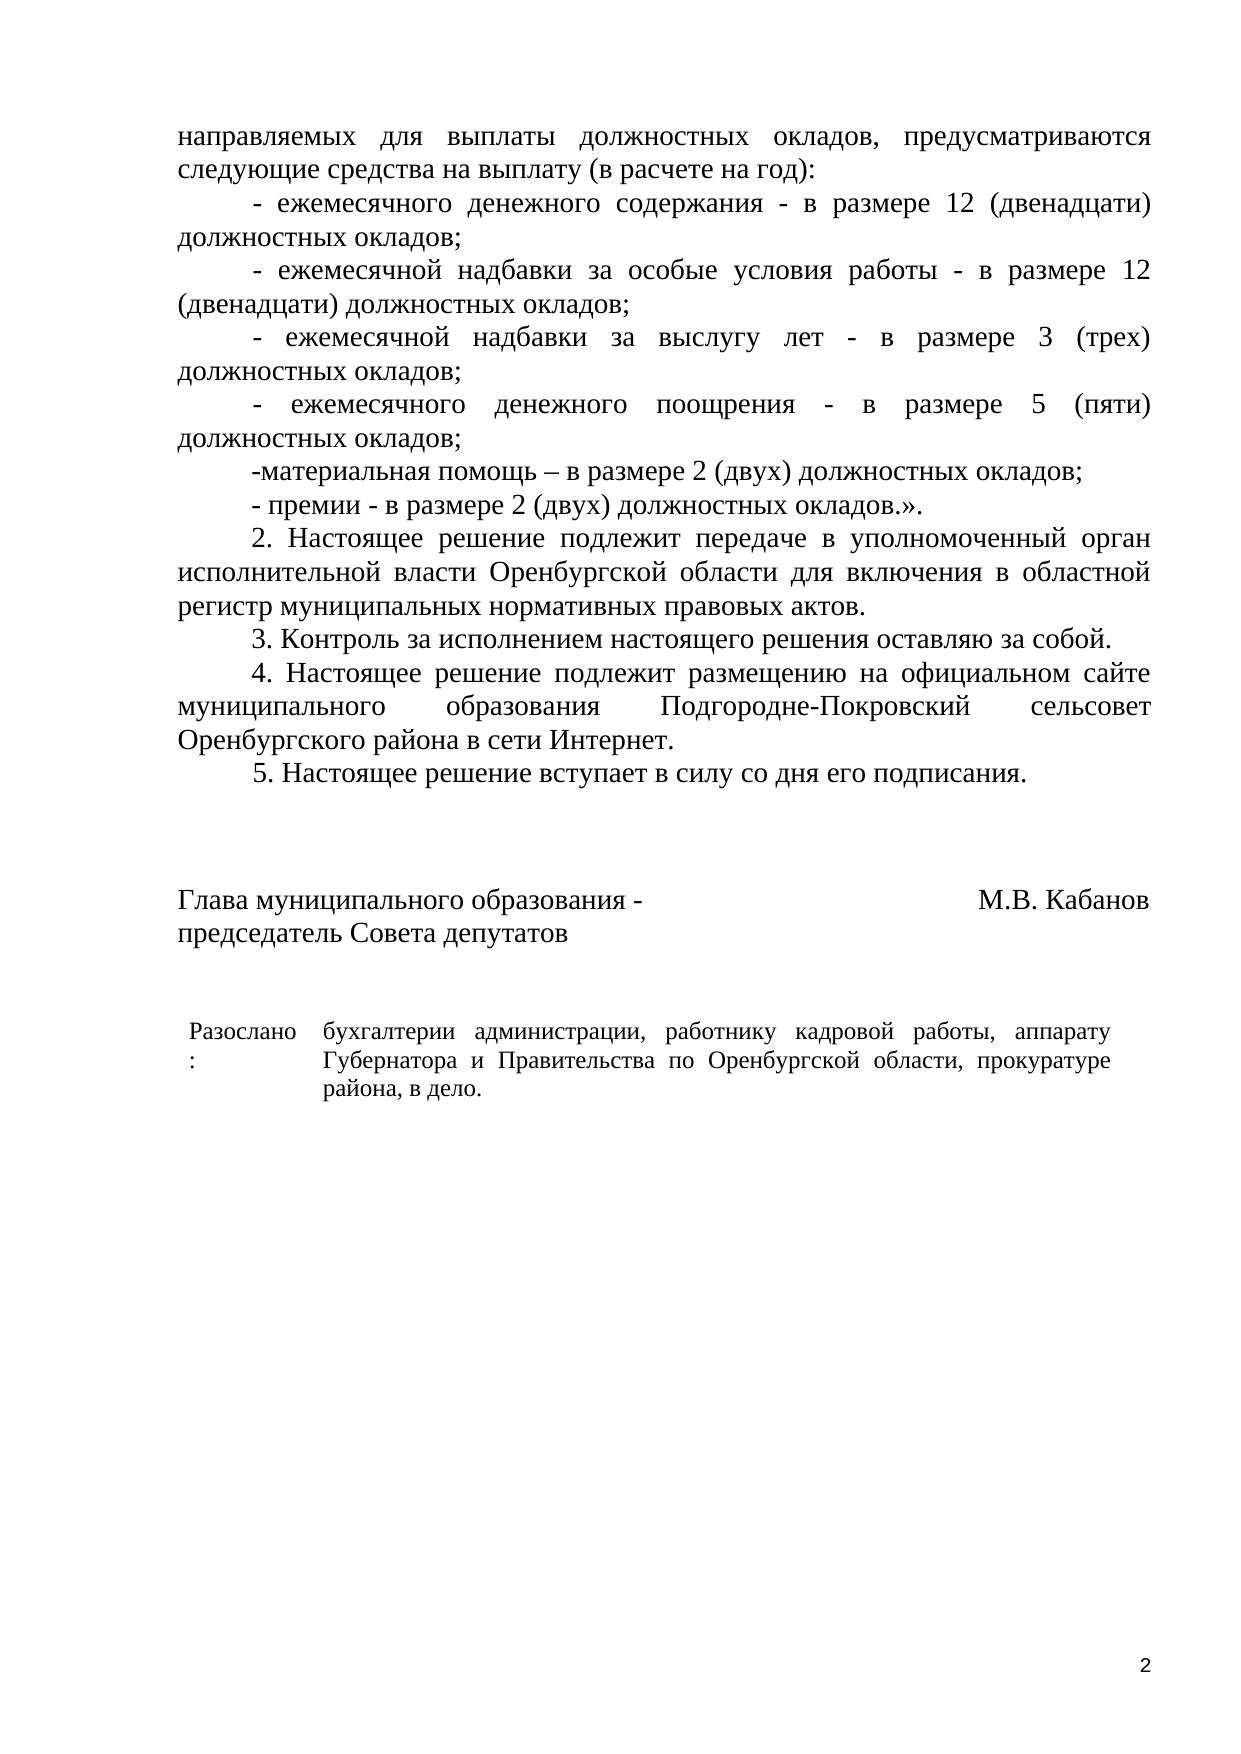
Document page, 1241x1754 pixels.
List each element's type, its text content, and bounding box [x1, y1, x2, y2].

text -материальная помощь – в размере 2 (двух) должностных окладов; [177, 453, 1152, 487]
text Глава муниципального образования - М.В. Кабанов [177, 882, 1152, 915]
text 2. Настоящее решение подлежит передаче в уполномоченный орган исполнительной власти Оренбургской области для включения в областной регистр муниципальных нормативных правовых актов. [177, 521, 1152, 621]
text - ежемесячного денежного поощрения - в размере 5 (пяти) должностных окладов; [177, 386, 1152, 453]
text 3. Контроль за исполнением настоящего решения оставляю за собой. [177, 621, 1152, 655]
table_header Разослано: [177, 1016, 311, 1102]
text - ежемесячного денежного содержания - в размере 12 (двенадцати) должностных окладов; [177, 185, 1152, 252]
text - ежемесячной надбавки за выслугу лет - в размере 3 (трех) должностных окладов; [177, 319, 1152, 386]
text 4. Настоящее решение подлежит размещению на официальном сайте муниципального образования Подгородне-Покровский сельсовет Оренбургского района в сети Интернет. [177, 655, 1152, 755]
text председатель Совета депутатов [177, 915, 1152, 949]
text - ежемесячной надбавки за особые условия работы - в размере 12 (двенадцати) должностных окладов; [177, 252, 1152, 319]
text 5. Настоящее решение вступает в силу со дня его подписания. [177, 755, 1152, 789]
table_header бухгалтерии администрации, работнику кадровой работы, аппарату Губернатора и Правительства по Оренбургской области, прокуратуре района, в дело. [311, 1016, 1122, 1102]
text - премии - в размере 2 (двух) должностных окладов.». [177, 487, 1152, 521]
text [177, 118, 1152, 185]
